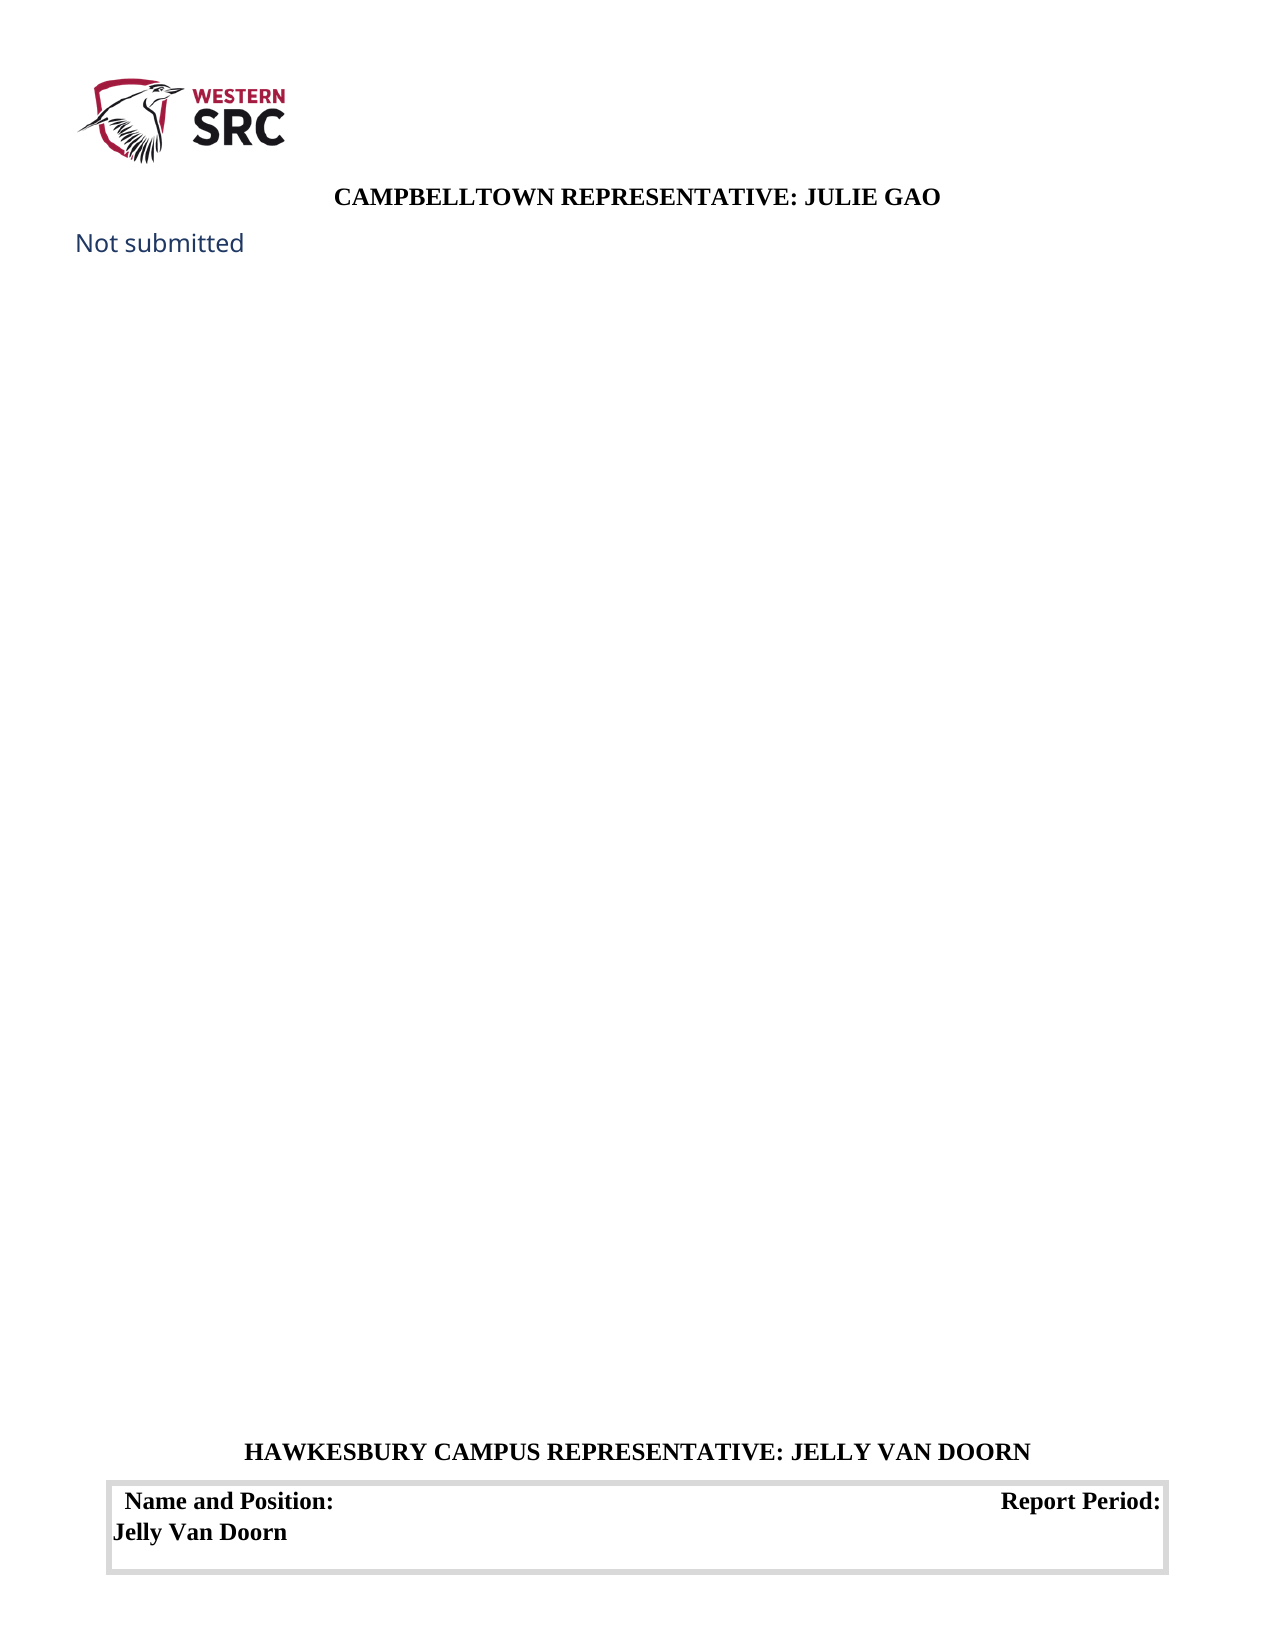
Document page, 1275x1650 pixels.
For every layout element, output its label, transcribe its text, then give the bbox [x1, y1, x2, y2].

subtitle HAWKESBURY CAMPUS REPRESENTATIVE: JELLY VAN DOORN [75, 1437, 1200, 1465]
table_header Report Period: July 2023 [416, 1486, 1163, 1569]
subtitle CAMPBELLTOWN REPRESENTATIVE: JULIE GAO [75, 182, 1200, 211]
subtitle Not submitted [75, 226, 1200, 260]
table_header Name and Position: Jelly Van Doorn Hawkesbury Campus Representative [112, 1486, 416, 1569]
picture [75, 75, 289, 178]
